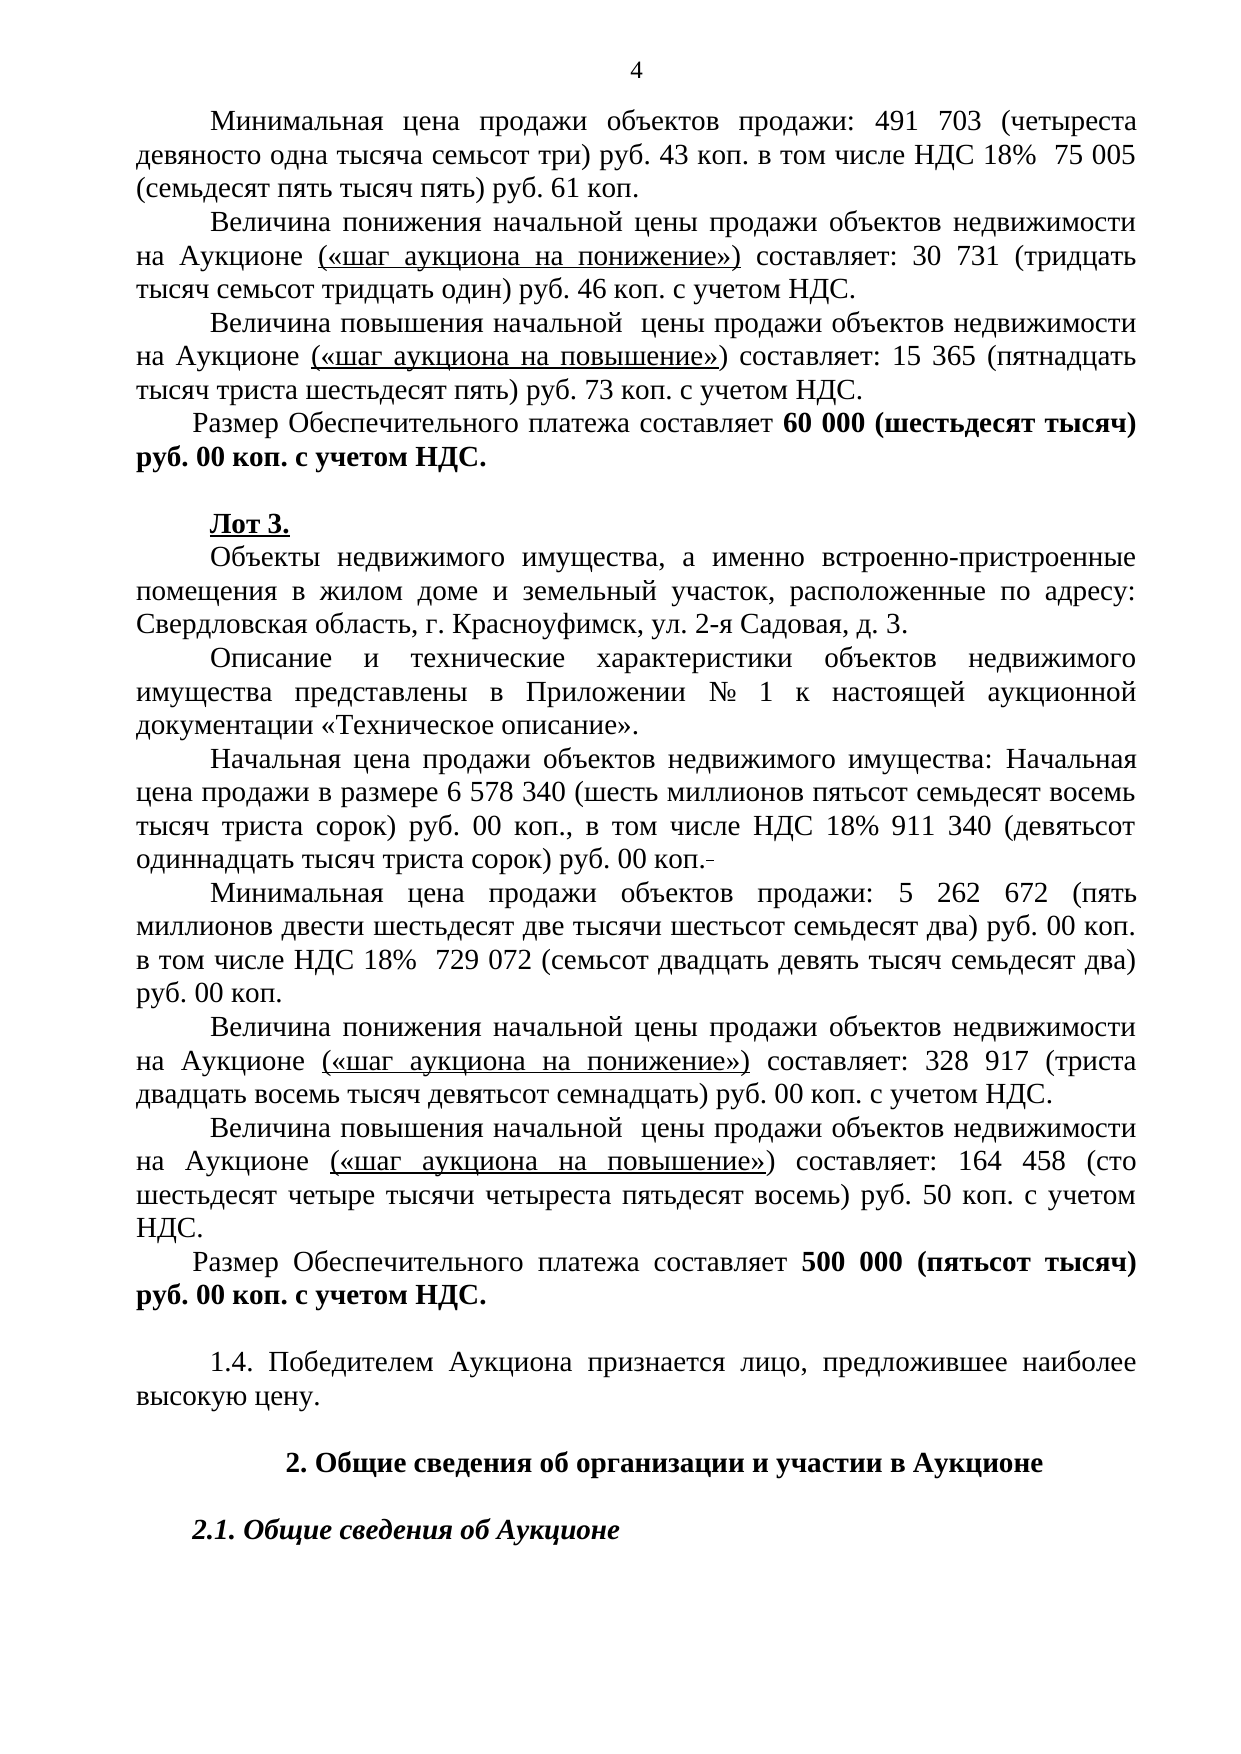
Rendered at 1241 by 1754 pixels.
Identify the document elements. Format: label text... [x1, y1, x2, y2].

text Величина повышения начальной цены продажи объектов недвижимости на Аукционе («шаг аукциона на повышение») составляет: 164 458 (сто шестьдесят четыре тысячи четыреста пятьдесят восемь) руб. 50 коп. с учетом НДС. [136, 1110, 1137, 1244]
text Величина понижения начальной цены продажи объектов недвижимости на Аукционе («шаг аукциона на понижение») составляет: 30 731 (тридцать тысяч семьсот тридцать один) руб. 46 коп. с учетом НДС. [136, 204, 1137, 305]
text Описание и технические характеристики объектов недвижимого имущества представлены в Приложении № 1 к настоящей аукционной документации «Техническое описание». [136, 640, 1137, 741]
text 2. Общие сведения об организации и участии в Аукционе [136, 1445, 1137, 1479]
text 2.1. Общие сведения об Аукционе [136, 1512, 1137, 1546]
text 1.4. Победителем Аукциона признается лицо, предложившее наиболее высокую цену. [136, 1344, 1137, 1412]
text Начальная цена продажи объектов недвижимого имущества: Начальная цена продажи в размере 6 578 340 (шесть миллионов пятьсот семьдесят восемь тысяч триста сорок) руб. 00 коп., в том числе НДС 18% 911 340 (девятьсот одиннадцать тысяч триста сорок) руб. 00 коп. [136, 741, 1137, 875]
text Размер Обеспечительного платежа составляет 60 000 (шестьдесят тысяч) руб. 00 коп. с учетом НДС. [136, 405, 1137, 472]
text Величина повышения начальной цены продажи объектов недвижимости на Аукционе («шаг аукциона на повышение») составляет: 15 365 (пятнадцать тысяч триста шестьдесят пять) руб. 73 коп. с учетом НДС. [136, 305, 1137, 405]
text Минимальная цена продажи объектов продажи: 5 262 672 (пять миллионов двести шестьдесят две тысячи шестьсот семьдесят два) руб. 00 коп. в том числе НДС 18% 729 072 (семьсот двадцать девять тысяч семьдесят два) руб. 00 коп. [136, 875, 1137, 1009]
text Минимальная цена продажи объектов продажи: 491 703 (четыреста девяносто одна тысяча семьсот три) руб. 43 коп. в том числе НДС 18% 75 005 (семьдесят пять тысяч пять) руб. 61 коп. [136, 103, 1137, 204]
text Лот 3. [136, 506, 1137, 539]
text Объекты недвижимого имущества, а именно встроенно-пристроенные помещения в жилом доме и земельный участок, расположенные по адресу: Свердловская область, г. Красноуфимск, ул. 2-я Садовая, д. 3. [136, 539, 1137, 640]
text Размер Обеспечительного платежа составляет 500 000 (пятьсот тысяч) руб. 00 коп. с учетом НДС. [136, 1244, 1137, 1311]
text Величина понижения начальной цены продажи объектов недвижимости на Аукционе («шаг аукциона на понижение») составляет: 328 917 (триста двадцать восемь тысяч девятьсот семнадцать) руб. 00 коп. с учетом НДС. [136, 1009, 1137, 1110]
